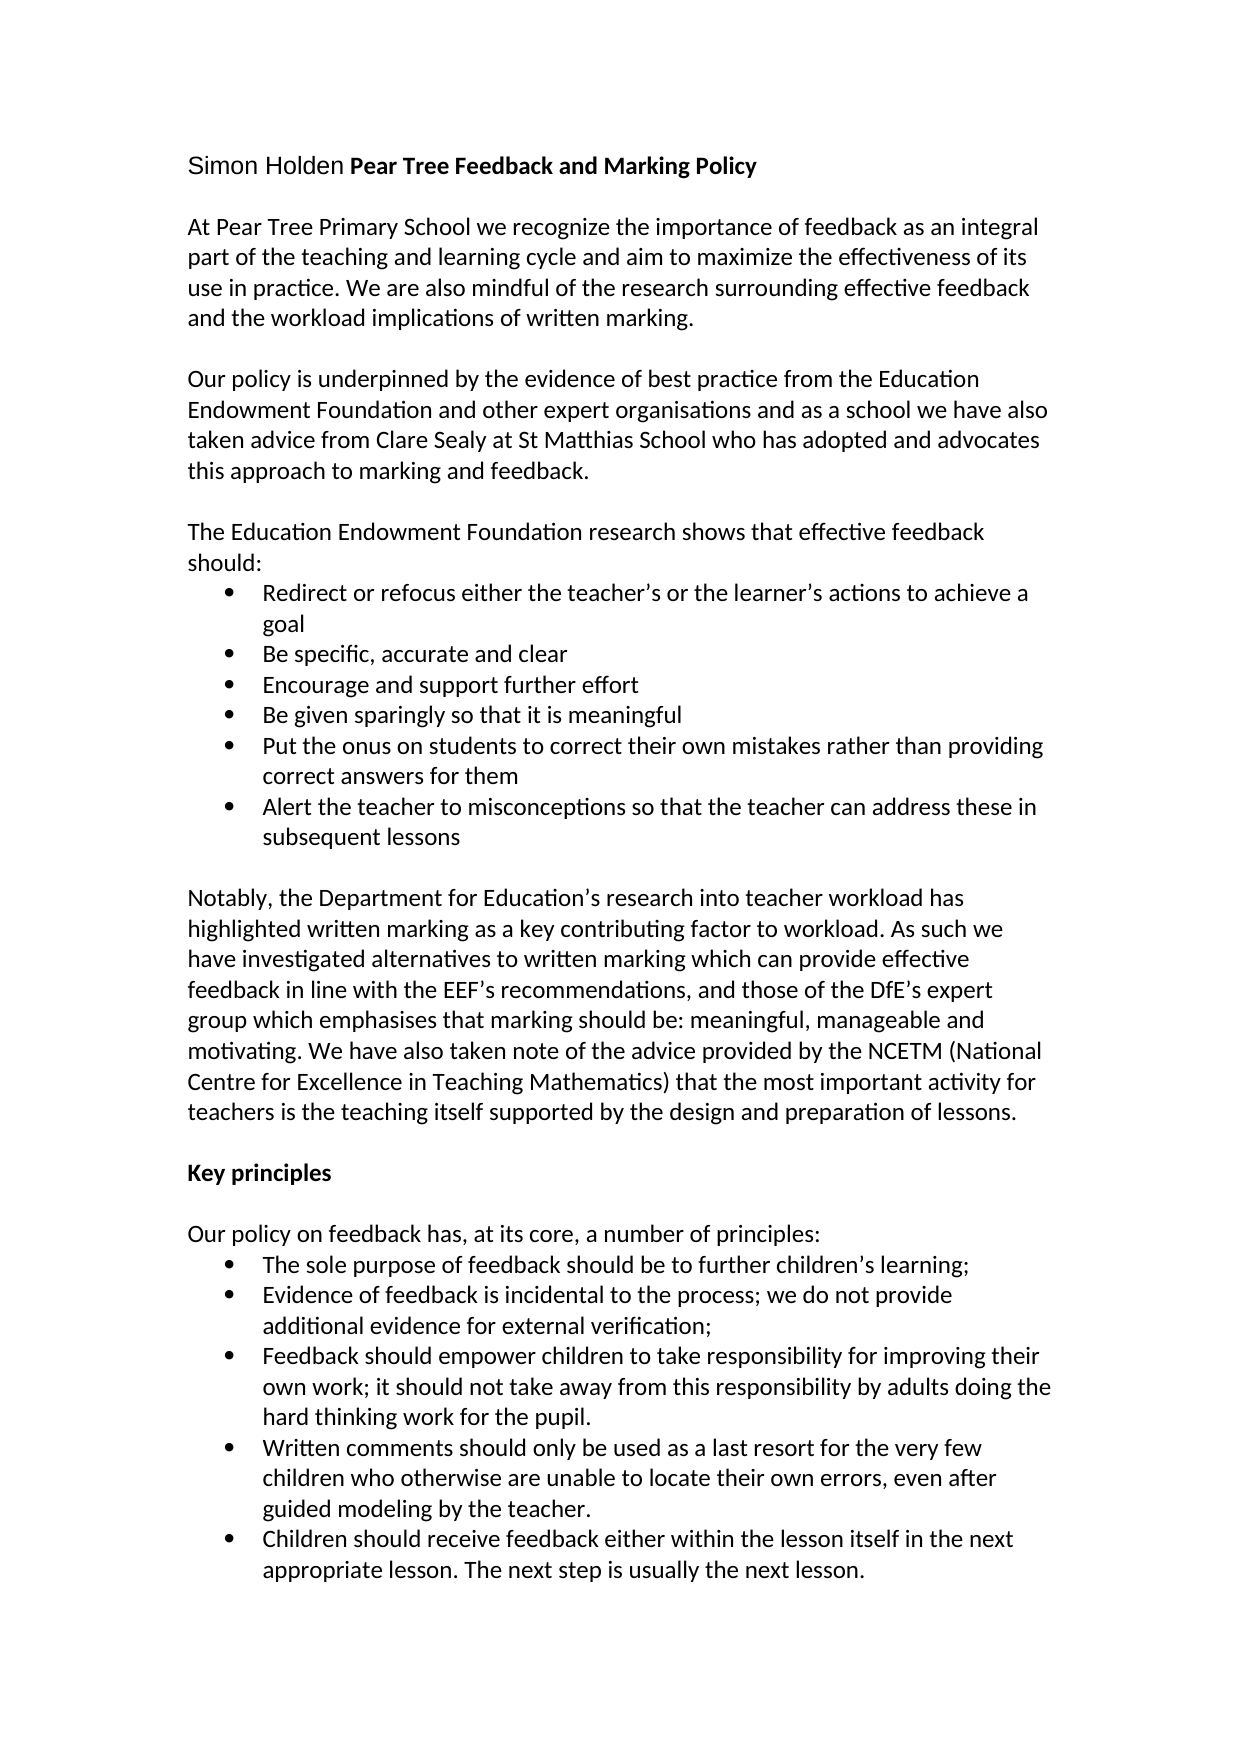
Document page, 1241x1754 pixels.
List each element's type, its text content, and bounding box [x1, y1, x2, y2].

text Our policy is underpinned by the evidence of best practice from the Education Endowment Foundation and other expert organisations and as a school we have also taken advice from Clare Sealy at St Matthias School who has adopted and advocates this approach to marking and feedback. [187, 364, 1053, 486]
list Feedback should empower children to take responsibility for improving their own work; it should not take away from this responsibility by adults doing the hard thinking work for the pupil. [225, 1340, 1053, 1432]
list Be given sparingly so that it is meaningful [225, 699, 1053, 730]
list Be specific, accurate and clear [225, 638, 1053, 669]
text Notably, the Department for Education’s research into teacher workload has highlighted written marking as a key contributing factor to workload. As such we have investigated alternatives to written marking which can provide effective feedback in line with the EEF’s recommendations, and those of the DfE’s expert group which emphasises that marking should be: meaningful, manageable and motivating. We have also taken note of the advice provided by the NCETM (National Centre for Excellence in Teaching Mathematics) that the most important activity for teachers is the teaching itself supported by the design and preparation of lessons. [187, 882, 1053, 1127]
list Encourage and support further effort [225, 669, 1053, 699]
list Children should receive feedback either within the lesson itself in the next appropriate lesson. The next step is usually the next lesson. [225, 1523, 1053, 1584]
list Evidence of feedback is incidental to the process; we do not provide additional evidence for external verification; [225, 1279, 1053, 1340]
text Our policy on feedback has, at its core, a number of principles: [187, 1218, 1053, 1249]
list Put the onus on students to correct their own mistakes rather than providing correct answers for them [225, 730, 1053, 791]
list The sole purpose of feedback should be to further children’s learning; [225, 1249, 1053, 1279]
list Written comments should only be used as a last resort for the very few children who otherwise are unable to locate their own errors, even after guided modeling by the teacher. [225, 1432, 1053, 1523]
text Key principles [187, 1157, 1053, 1188]
text At Pear Tree Primary School we recognize the importance of feedback as an integral part of the teaching and learning cycle and aim to maximize the effectiveness of its use in practice. We are also mindful of the research surrounding effective feedback and the workload implications of written marking. [187, 211, 1053, 333]
list Redirect or refocus either the teacher’s or the learner’s actions to achieve a goal [225, 577, 1053, 638]
list Alert the teacher to misconceptions so that the teacher can address these in subsequent lessons [225, 791, 1053, 852]
text Simon Holden Pear Tree Feedback and Marking Policy [187, 150, 1053, 181]
text The Education Endowment Foundation research shows that effective feedback should: [187, 516, 1053, 577]
